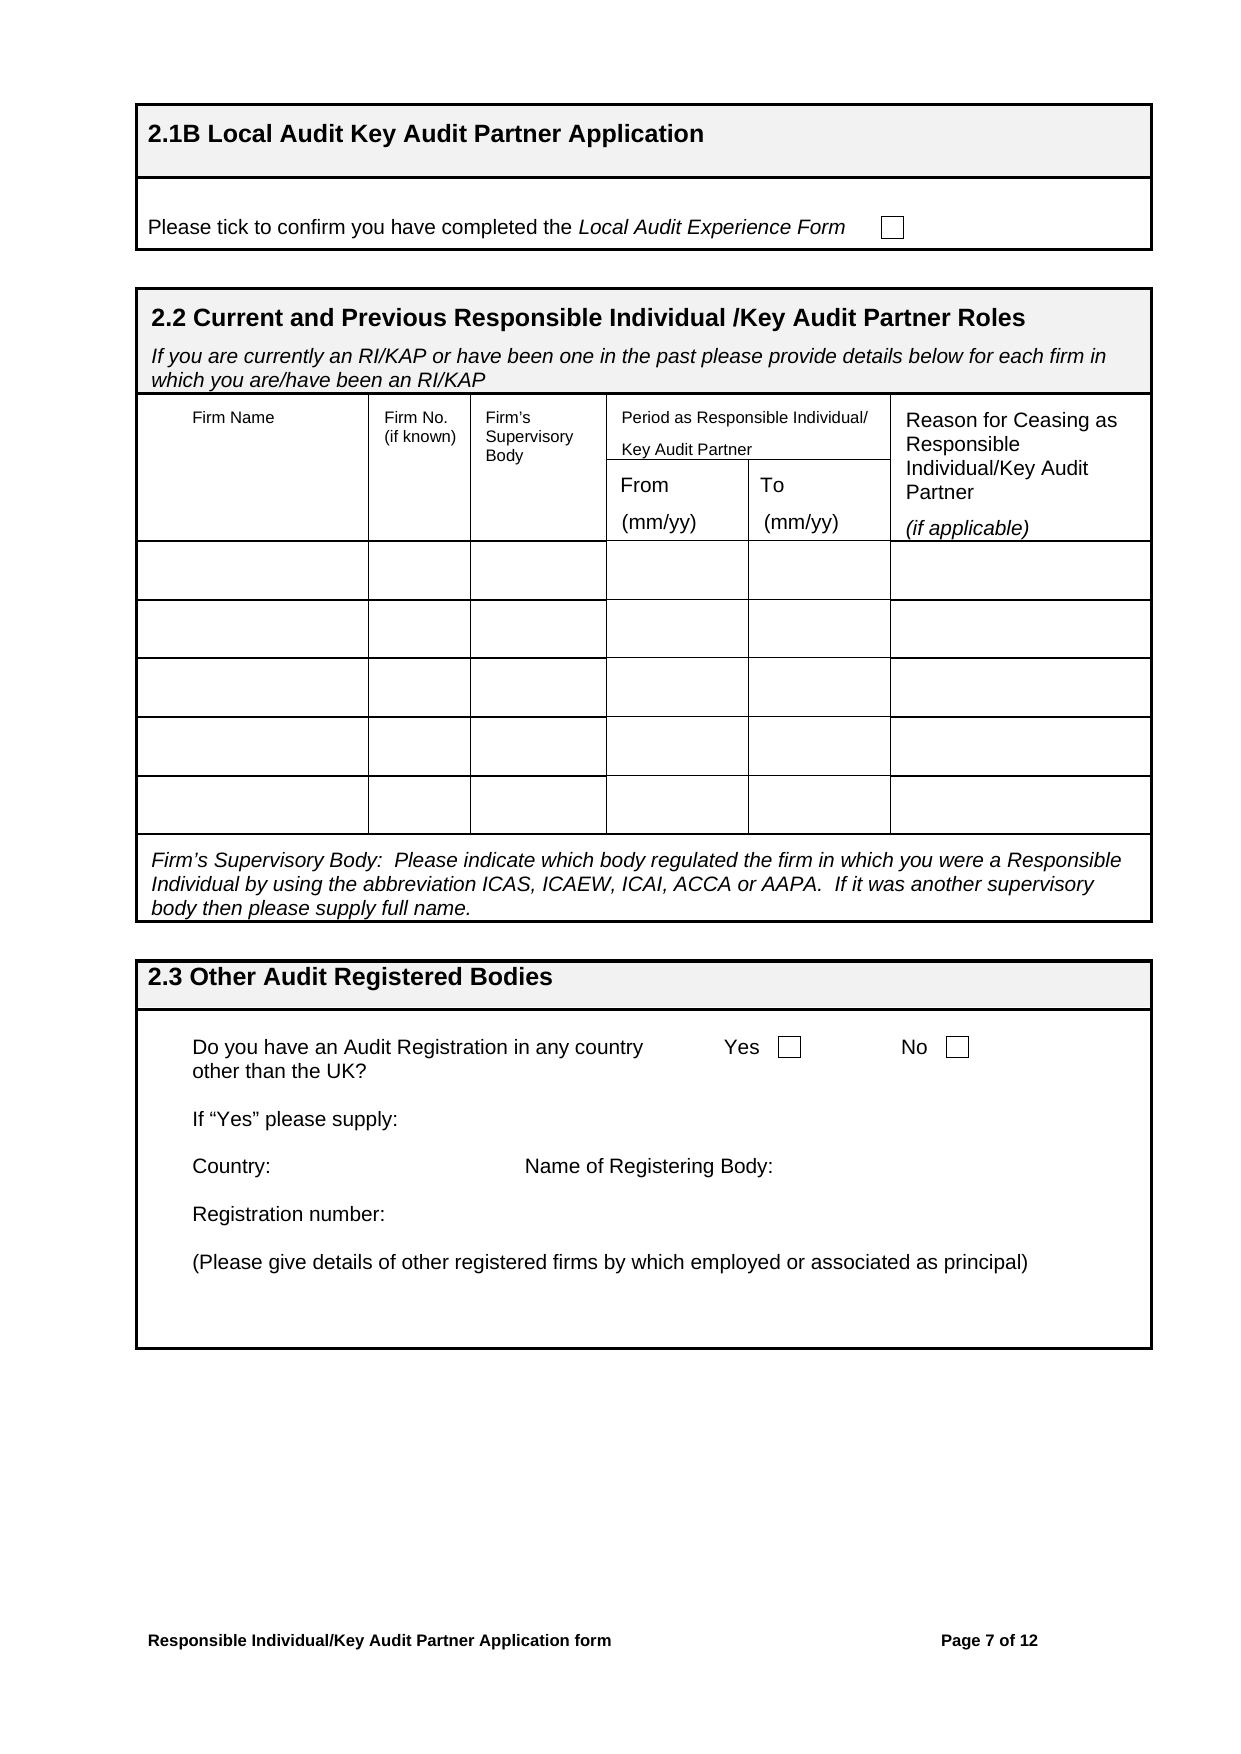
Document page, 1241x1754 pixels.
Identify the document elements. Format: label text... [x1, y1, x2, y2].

table_cell [891, 659, 1150, 716]
table_cell [471, 601, 606, 657]
table_header 2.2 Current and Previous Responsible Individual /Key Audit Partner Roles If you are currently an RI/KAP or have been one in the past please provide details below for each firm in which you are/have been an RI/KAP [138, 290, 1150, 392]
table_cell [471, 777, 606, 833]
table_cell [749, 658, 890, 716]
table_cell [607, 658, 748, 716]
table_cell [369, 777, 470, 833]
table_cell [369, 718, 470, 774]
table_cell To (mm/yy) [749, 460, 890, 540]
table_cell Do you have an Audit Registration in any country Yes No other than the UK? If “Yes” please supply: Country: Name of Registering Body: Registration number: (Please give details of other registered firms by which employed or associated as principal) [138, 1011, 1150, 1347]
table_cell [607, 717, 748, 774]
table_cell [749, 541, 890, 599]
table_cell [471, 718, 606, 774]
table_cell [607, 600, 748, 657]
table_cell [607, 541, 748, 599]
table_cell Period as Responsible Individual/ Key Audit Partner [607, 395, 890, 458]
table_cell [607, 776, 748, 833]
table_cell [471, 542, 606, 599]
table_cell Firm No. (if known) [369, 395, 470, 540]
table_cell [749, 600, 890, 657]
table_cell [138, 659, 368, 716]
table_cell [138, 542, 368, 599]
table_cell [369, 542, 470, 599]
table_cell [471, 659, 606, 716]
table_cell [749, 717, 890, 774]
table_cell Firm’s Supervisory Body [471, 395, 606, 540]
table_cell Please tick to confirm you have completed the Local Audit Experience Form [138, 179, 1150, 248]
table_cell [138, 718, 368, 774]
table_cell Firm’s Supervisory Body: Please indicate which body regulated the firm in which you were a Responsible Individual by using the abbreviation ICAS, ICAEW, ICAI, ACCA or AAPA. If it was another supervisory body then please supply full name. [138, 835, 1150, 920]
table_cell [369, 601, 470, 657]
table_cell From (mm/yy) [607, 460, 748, 540]
table_cell [369, 659, 470, 716]
table_cell 2.1B Local Audit Key Audit Partner Application [138, 106, 1150, 176]
table_header 2.3 Other Audit Registered Bodies [138, 963, 1150, 1007]
table_cell [891, 601, 1150, 657]
table_cell Reason for Ceasing as Responsible Individual/Key Audit Partner (if applicable) [891, 395, 1150, 540]
table_cell [138, 601, 368, 657]
table_cell [891, 718, 1150, 774]
table_cell [749, 776, 890, 833]
table_cell [891, 542, 1150, 599]
table_cell Firm Name [138, 395, 368, 540]
table_cell [891, 777, 1150, 833]
table_cell [138, 777, 368, 833]
